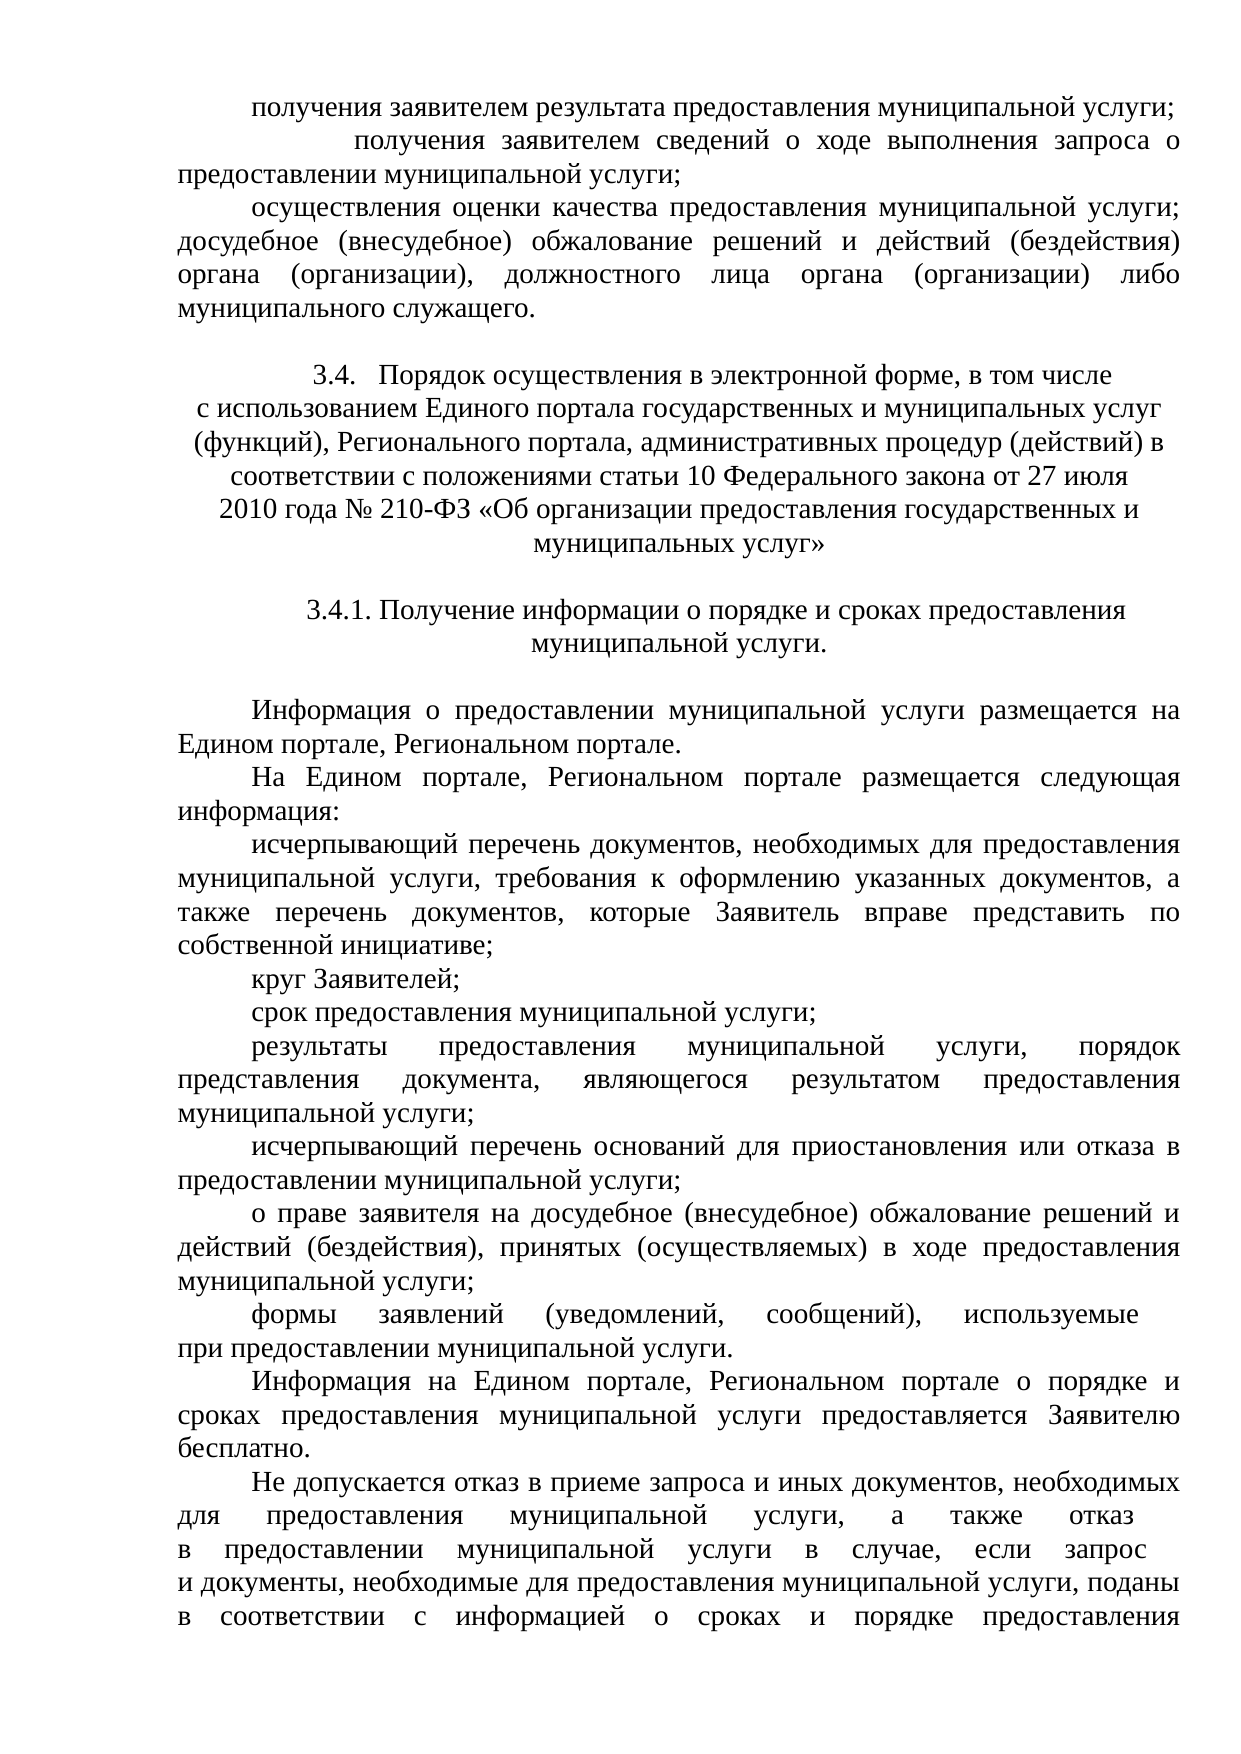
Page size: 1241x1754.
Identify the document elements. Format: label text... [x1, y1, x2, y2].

text получения заявителем сведений о ходе выполнения запроса о предоставлении муниципальной услуги; [177, 122, 1181, 189]
text 3.4. Порядок осуществления в электронной форме, в том числе с использованием Единого портала государственных и муниципальных услуг (функций), Регионального портала, административных процедур (действий) в соответствии с положениями статьи 10 Федерального закона от 27 июля 2010 года № 210-ФЗ «Об организации предоставления государственных и муниципальных услуг» [177, 357, 1181, 558]
text На Едином портале, Региональном портале размещается следующая информация: [177, 759, 1181, 827]
text 3.4.1. Получение информации о порядке и сроках предоставления муниципальной услуги. [177, 592, 1181, 659]
text круг Заявителей; [177, 961, 1181, 994]
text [177, 1464, 1181, 1632]
text осуществления оценки качества предоставления муниципальной услуги; досудебное (внесудебное) обжалование решений и действий (бездействия) органа (организации), должностного лица органа (организации) либо муниципального служащего. [177, 189, 1181, 323]
text формы заявлений (уведомлений, сообщений), используемые при предоставлении муниципальной услуги. [177, 1296, 1181, 1363]
text результаты предоставления муниципальной услуги, порядок представления документа, являющегося результатом предоставления муниципальной услуги; [177, 1028, 1181, 1128]
text срок предоставления муниципальной услуги; [177, 994, 1181, 1028]
text исчерпывающий перечень документов, необходимых для предоставления муниципальной услуги, требования к оформлению указанных документов, а также перечень документов, которые Заявитель вправе представить по собственной инициативе; [177, 827, 1181, 961]
text Информация на Едином портале, Региональном портале о порядке и сроках предоставления муниципальной услуги предоставляется Заявителю бесплатно. [177, 1363, 1181, 1464]
text Информация о предоставлении муниципальной услуги размещается на Едином портале, Региональном портале. [177, 692, 1181, 759]
text получения заявителем результата предоставления муниципальной услуги; [177, 89, 1181, 122]
text исчерпывающий перечень оснований для приостановления или отказа в предоставлении муниципальной услуги; [177, 1128, 1181, 1196]
text о праве заявителя на досудебное (внесудебное) обжалование решений и действий (бездействия), принятых (осуществляемых) в ходе предоставления муниципальной услуги; [177, 1196, 1181, 1296]
